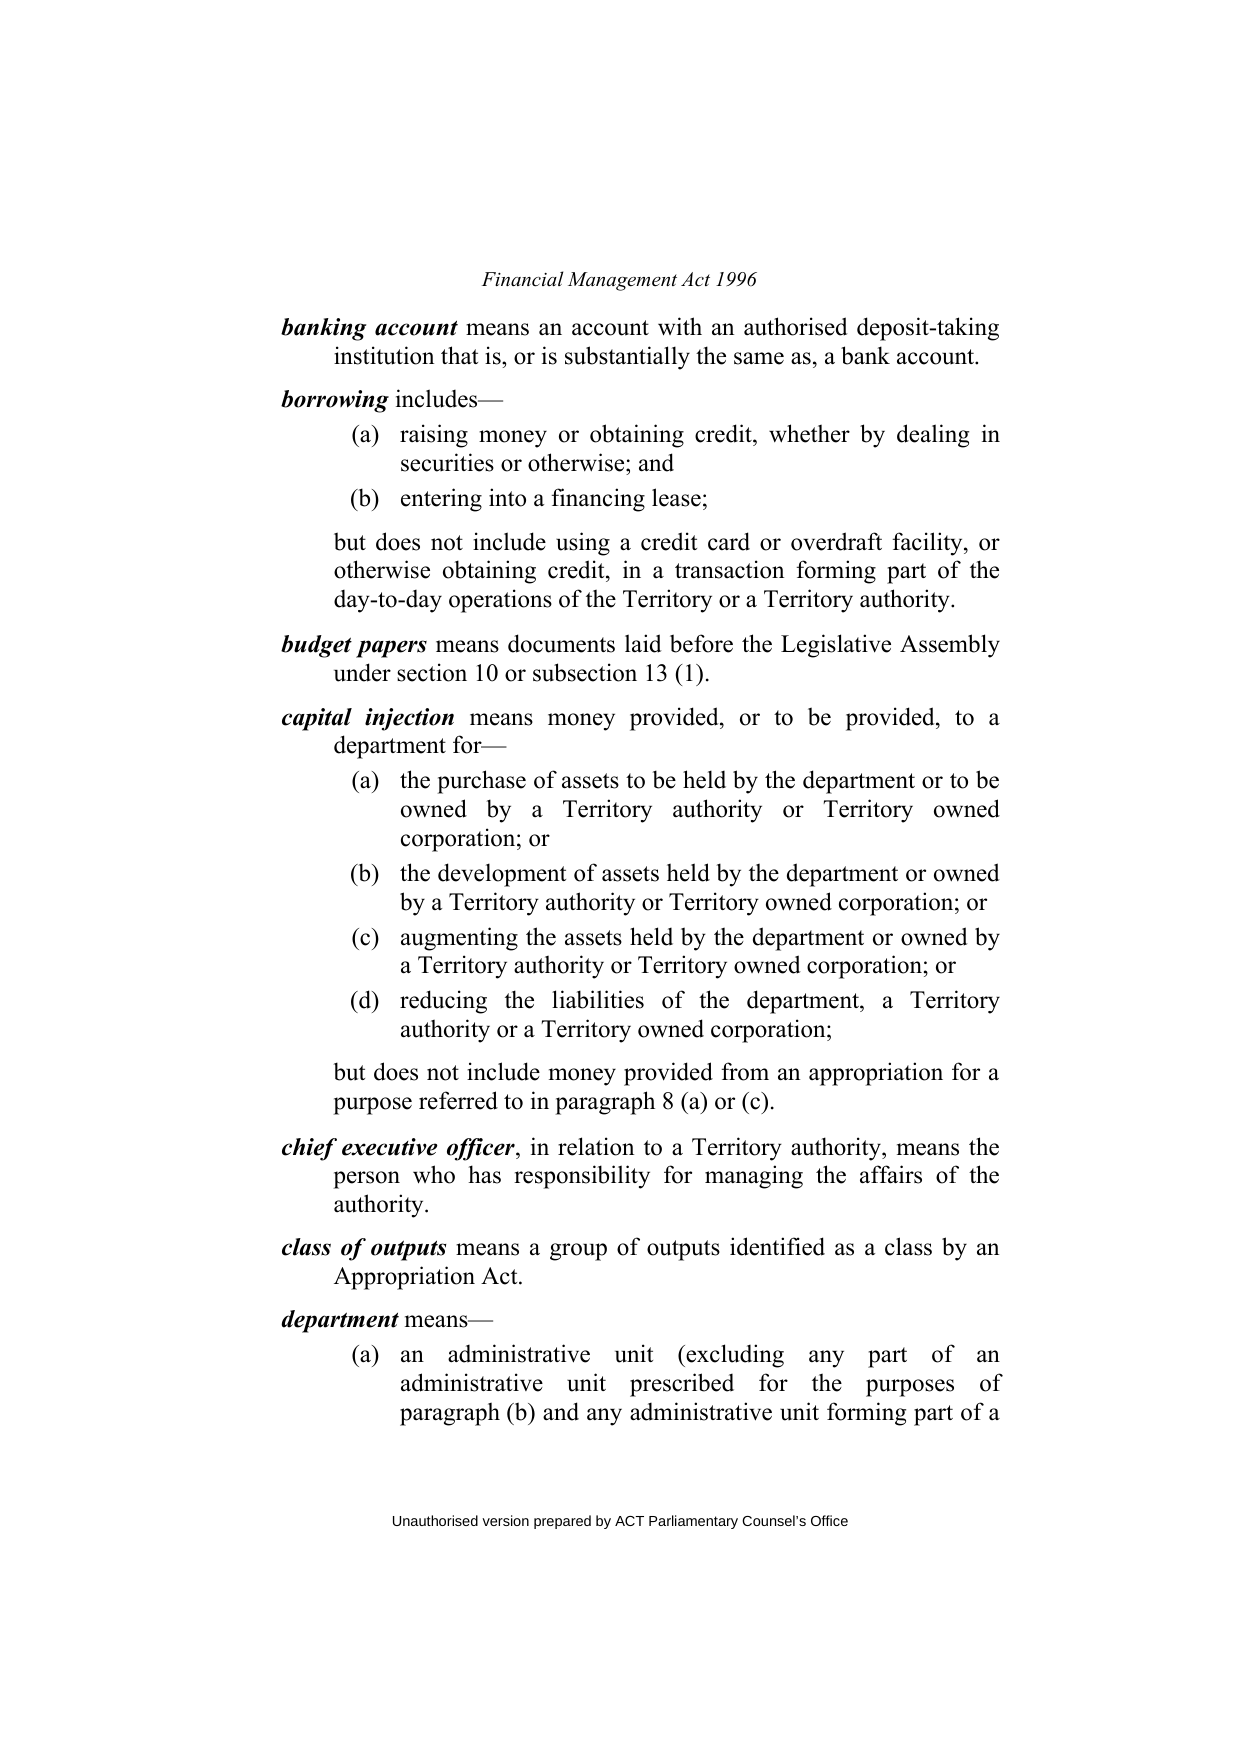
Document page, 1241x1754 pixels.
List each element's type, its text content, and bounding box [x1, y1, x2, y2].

text (b) the development of assets held by the department or owned by a Territory authority or Territory owned corporation; or [239, 858, 1001, 915]
text but does not include using a credit card or overdraft facility, or otherwise obtaining credit, in a transaction forming part of the day-to-day operations of the Territory or a Territory authority. [333, 527, 1001, 613]
text budget papers means documents laid before the Legislative Assembly under section 10 or subsection 13 (1). [281, 629, 1001, 687]
text (a) the purchase of assets to be held by the department or to be owned by a Territory authority or Territory owned corporation; or [239, 765, 1001, 852]
text (c) augmenting the assets held by the department or owned by a Territory authority or Territory owned corporation; or [239, 922, 1001, 979]
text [239, 1339, 1001, 1426]
text department means— [281, 1304, 1001, 1333]
text (a) raising money or obtaining credit, whether by dealing in securities or otherwise; and [239, 419, 1001, 477]
text (d) reducing the liabilities of the department, a Territory authority or a Territory owned corporation; [239, 985, 1001, 1043]
text chief executive officer, in relation to a Territory authority, means the person who has responsibility for managing the affairs of the authority. [281, 1132, 1001, 1218]
text borrowing includes— [281, 384, 1001, 413]
text class of outputs means a group of outputs identified as a class by an Appropriation Act. [281, 1232, 1001, 1290]
text capital injection means money provided, or to be provided, to a department for— [281, 702, 1001, 759]
text (b) entering into a financing lease; [239, 483, 1001, 512]
text but does not include money provided from an appropriation for a purpose referred to in paragraph 8 (a) or (c). [333, 1057, 1001, 1115]
text banking account means an account with an authorised deposit-taking institution that is, or is substantially the same as, a bank account. [281, 312, 1001, 370]
